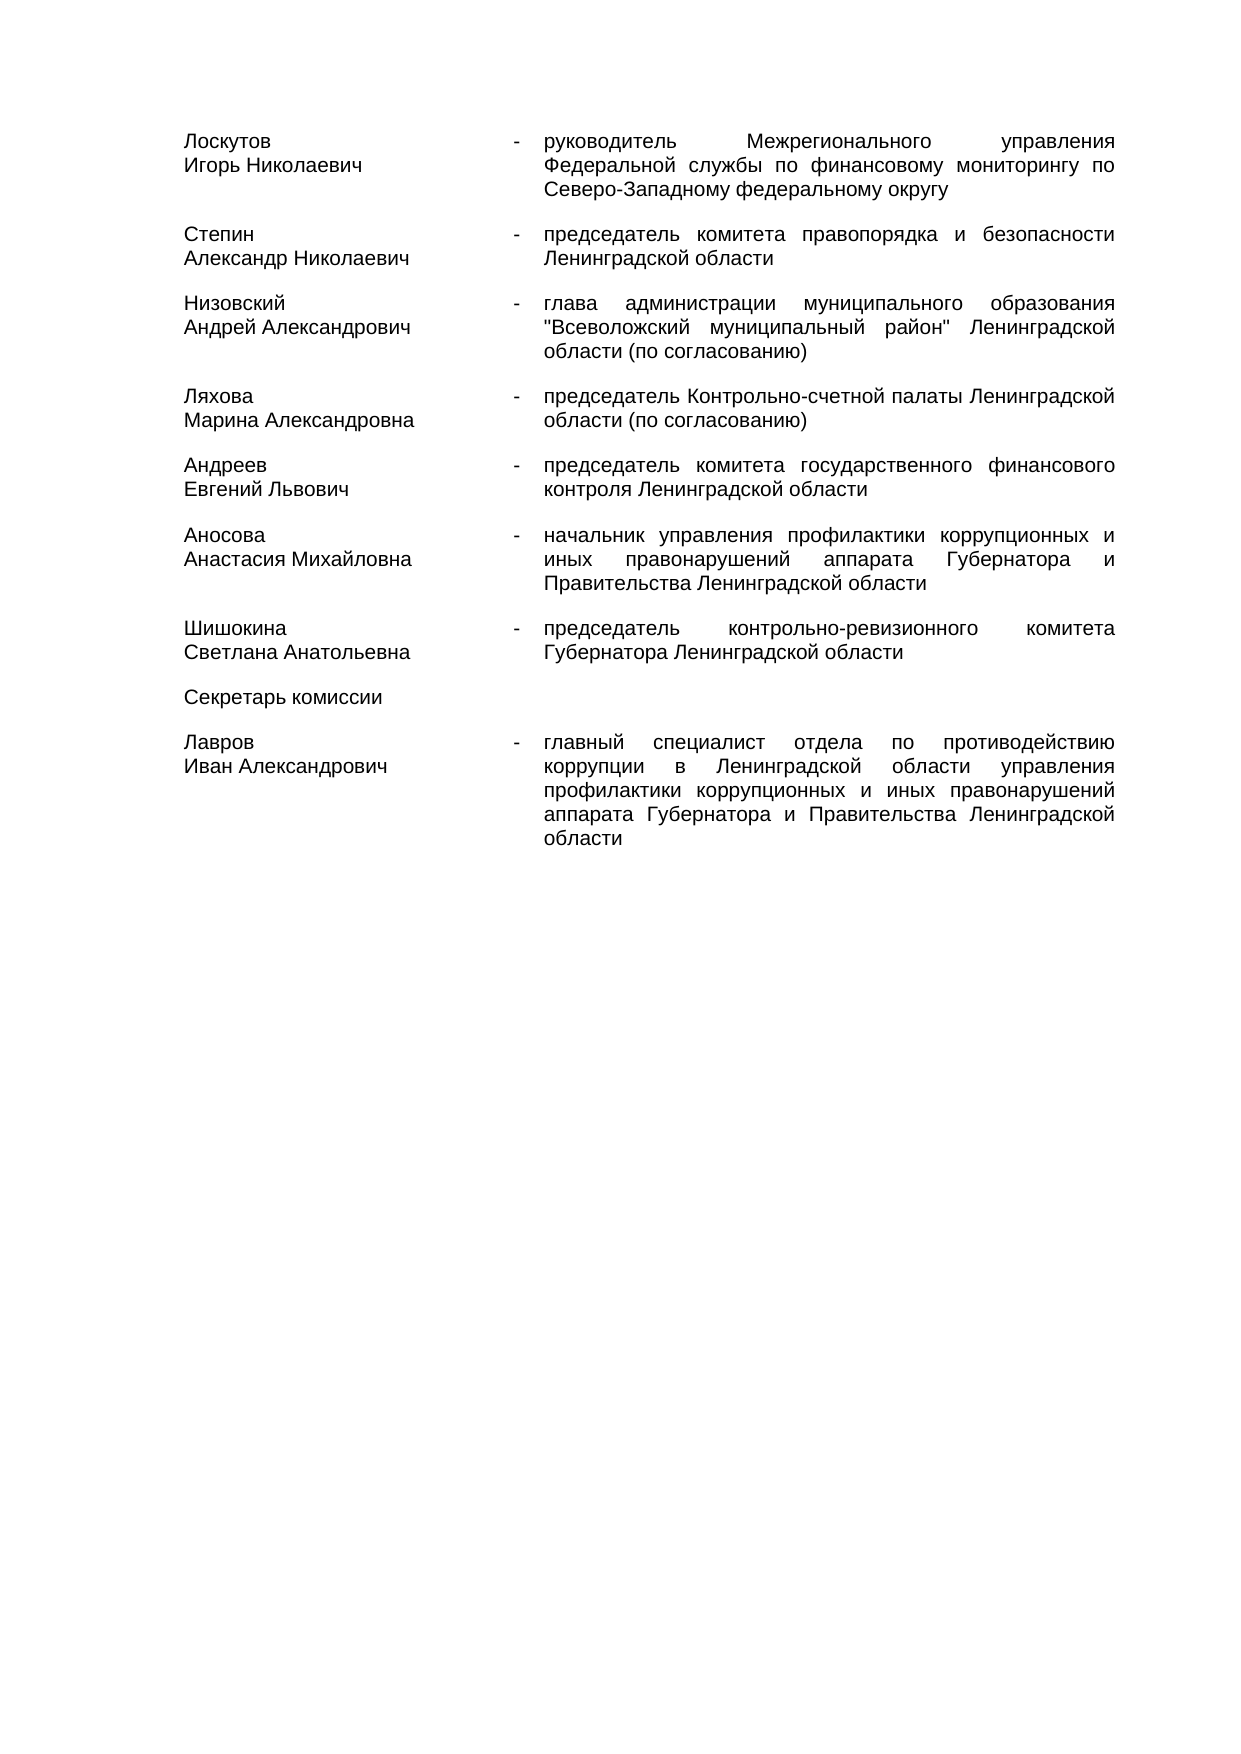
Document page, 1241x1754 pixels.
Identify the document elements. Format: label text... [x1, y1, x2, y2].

table_cell - [496, 280, 537, 373]
table_cell руководитель Межрегионального управления Федеральной службы по финансовому мониторингу по Северо-Западному федеральному округу [537, 118, 1122, 211]
table_cell - [496, 118, 537, 211]
table_cell председатель комитета правопорядка и безопасности Ленинградской области [537, 211, 1122, 280]
table_cell Аносова Анастасия Михайловна [177, 512, 496, 605]
table_cell - [496, 719, 537, 860]
table_cell Низовский Андрей Александрович [177, 280, 496, 373]
table_cell Секретарь комиссии [177, 674, 1122, 719]
table_cell председатель Контрольно-счетной палаты Ленинградской области (по согласованию) [537, 374, 1122, 443]
table_cell Лавров Иван Александрович [177, 719, 496, 860]
table_cell главный специалист отдела по противодействию коррупции в Ленинградской области управления профилактики коррупционных и иных правонарушений аппарата Губернатора и Правительства Ленинградской области [537, 719, 1122, 860]
table_cell начальник управления профилактики коррупционных и иных правонарушений аппарата Губернатора и Правительства Ленинградской области [537, 512, 1122, 605]
table_cell Шишокина Светлана Анатольевна [177, 605, 496, 674]
table_cell Ляхова Марина Александровна [177, 374, 496, 443]
table_cell председатель комитета государственного финансового контроля Ленинградской области [537, 443, 1122, 512]
table_cell - [496, 605, 537, 674]
table_cell - [496, 512, 537, 605]
table_cell Степин Александр Николаевич [177, 211, 496, 280]
table_cell - [496, 443, 537, 512]
table_cell Андреев Евгений Львович [177, 443, 496, 512]
table_cell Лоскутов Игорь Николаевич [177, 118, 496, 211]
table_cell председатель контрольно-ревизионного комитета Губернатора Ленинградской области [537, 605, 1122, 674]
table_cell - [496, 374, 537, 443]
table_cell - [496, 211, 537, 280]
table_cell глава администрации муниципального образования "Всеволожский муниципальный район" Ленинградской области (по согласованию) [537, 280, 1122, 373]
